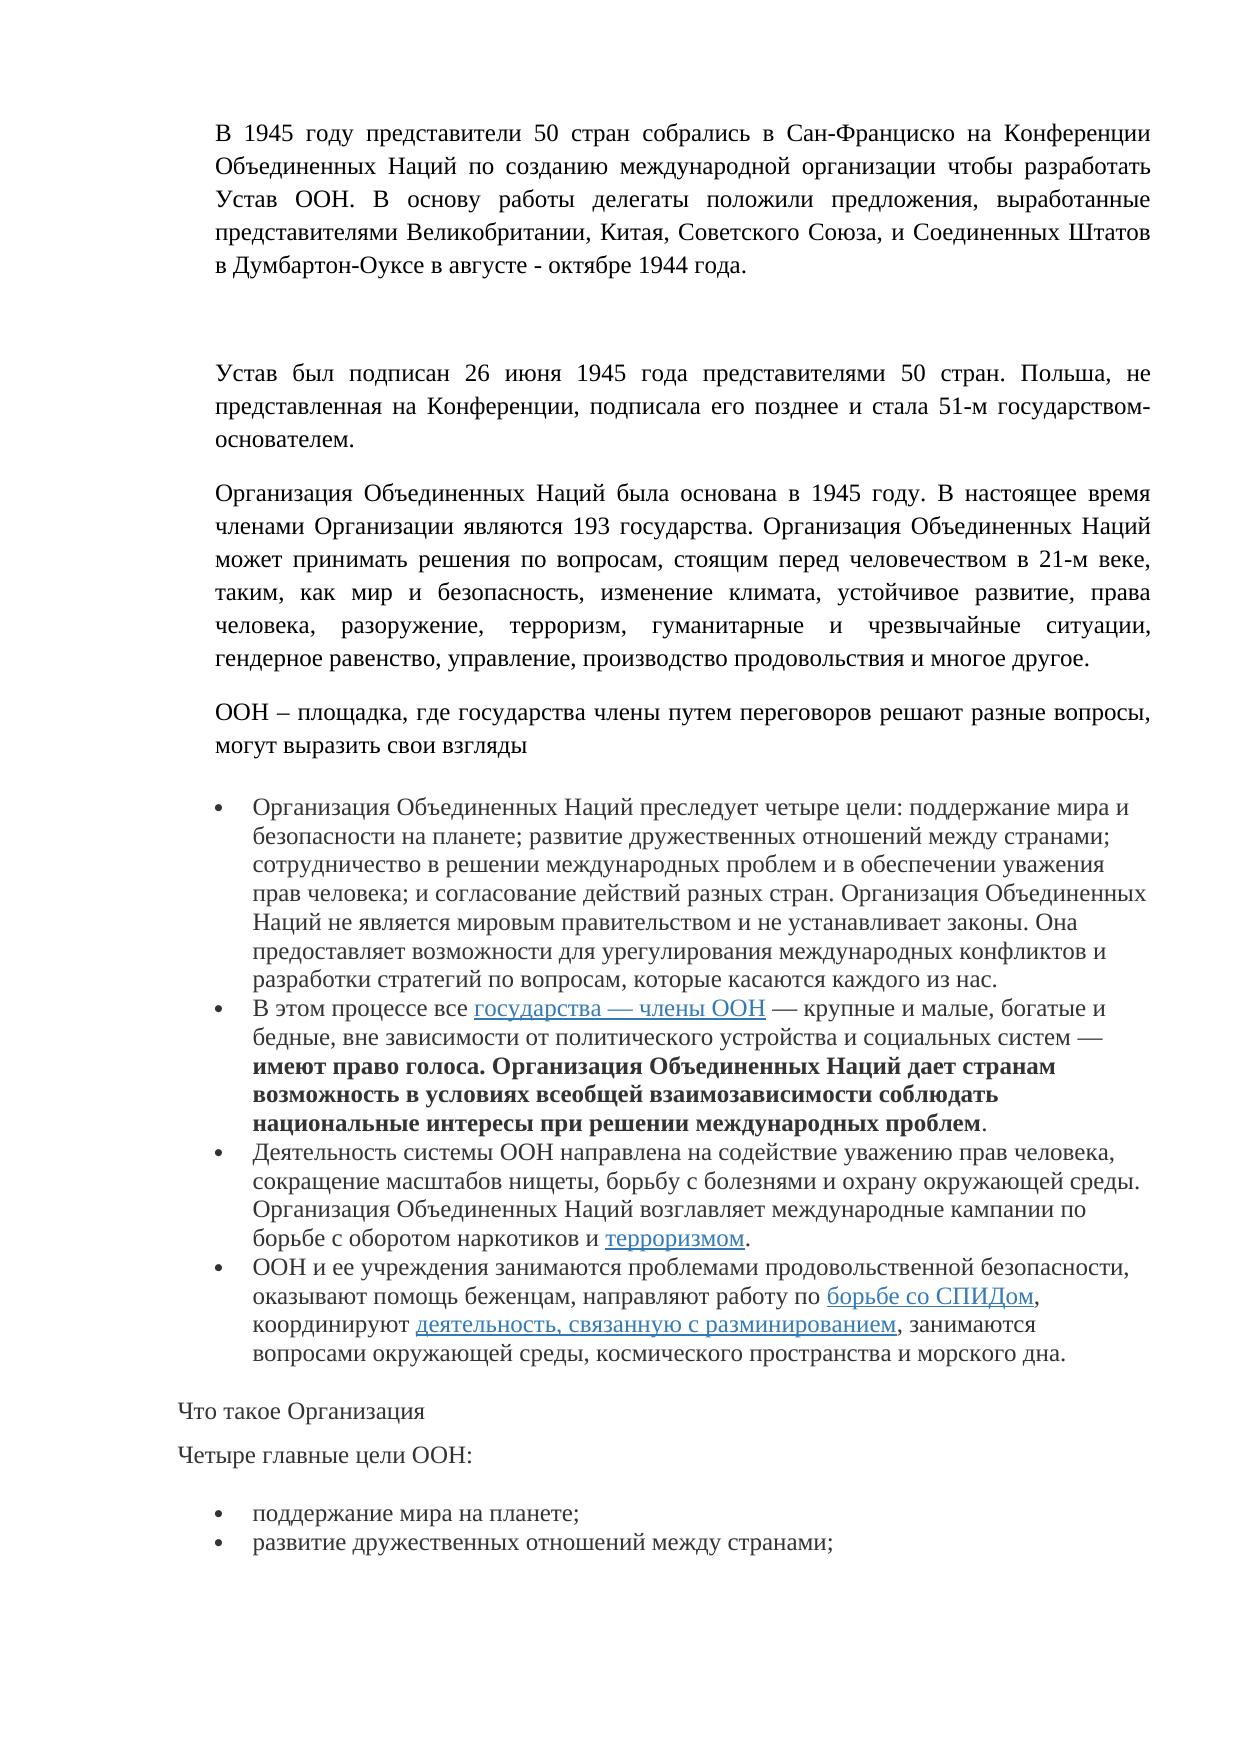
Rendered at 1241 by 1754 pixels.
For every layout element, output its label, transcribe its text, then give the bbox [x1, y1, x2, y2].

list поддержание мира на планете; [215, 1498, 1152, 1527]
text Что такое Организация [177, 1396, 1152, 1425]
text Устав был подписан 26 июня 1945 года представителями 50 стран. Польша, не представленная на Конференции, подписала его позднее и стала 51-м государством-основателем. [215, 358, 1152, 453]
list Организация Объединенных Наций преследует четыре цели: поддержание мира и безопасности на планете; развитие дружественных отношений между странами; сотрудничество в решении международных проблем и в обеспечении уважения прав человека; и согласование действий разных стран. Организация Объединенных Наций не является мировым правительством и не устанавливает законы. Она предоставляет возможности для урегулирования международных конфликтов и разработки стратегий по вопросам, которые касаются каждого из нас. [215, 792, 1152, 993]
list Деятельность системы ООН направлена на содействие уважению прав человека, сокращение масштабов нищеты, борьбу с болезнями и охрану окружающей среды. Организация Объединенных Наций возглавляет международные кампании по борьбе с оборотом наркотиков и терроризмом. [215, 1137, 1152, 1252]
list развитие дружественных отношений между странами; [215, 1527, 1152, 1556]
text Четыре главные цели ООН: [177, 1441, 1152, 1469]
text Организация Объединенных Наций была основана в 1945 году. В настоящее время членами Организации являются 193 государства. Организация Объединенных Наций может принимать решения по вопросам, стоящим перед человечеством в 21-м веке, таким, как мир и безопасность, изменение климата, устойчивое развитие, права человека, разоружение, терроризм, гуманитарные и чрезвычайные ситуации, гендерное равенство, управление, производство продовольствия и многое другое. [215, 478, 1152, 672]
text ООН – площадка, где государства члены путем переговоров решают разные вопросы, могут выразить свои взгляды [215, 697, 1152, 758]
list В этом процессе все государства — члены ООН — крупные и малые, богатые и бедные, вне зависимости от политического устройства и социальных систем — имеют право голоса. Организация Объединенных Наций дает странам возможность в условиях всеобщей взаимозависимости соблюдать национальные интересы при решении международных проблем. [215, 993, 1152, 1137]
text В 1945 году представители 50 стран собрались в Сан-Франциско на Конференции Объединенных Наций по созданию международной организации чтобы разработать Устав ООН. В основу работы делегаты положили предложения, выработанные представителями Великобритании, Китая, Советского Союза, и Соединенных Штатов в Думбартон-Оуксе в августе - октябре 1944 года. [215, 118, 1152, 279]
list ООН и ее учреждения занимаются проблемами продовольственной безопасности, оказывают помощь беженцам, направляют работу по борьбе со СПИДом, координируют деятельность, связанную с разминированием, занимаются вопросами окружающей среды, космического пространства и морского дна. [215, 1252, 1152, 1367]
